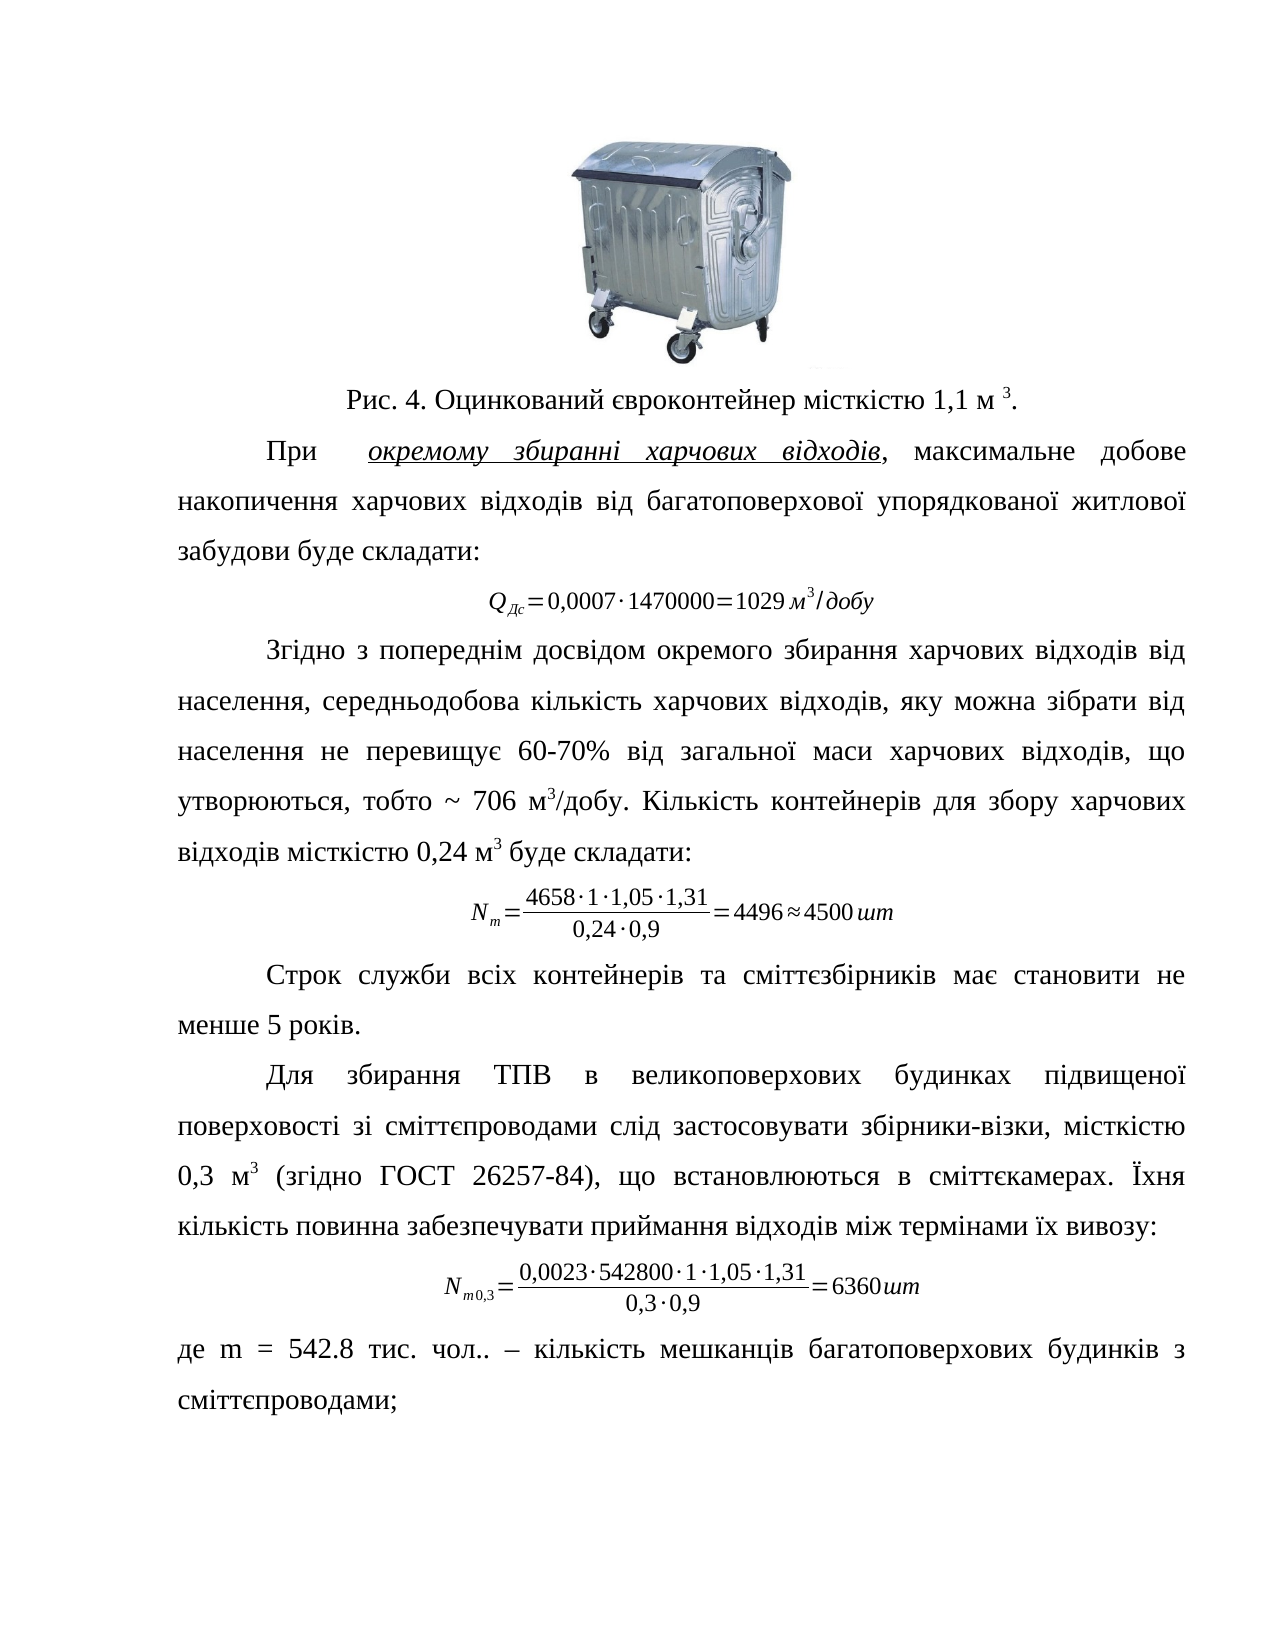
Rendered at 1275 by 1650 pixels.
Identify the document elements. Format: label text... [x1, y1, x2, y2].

text Згідно з попереднім досвідом окремого збирання харчових відходів від населення, середньодобова кількість харчових відходів, яку можна зібрати від населення не перевищує 60-70% від загальної маси харчових відходів, що утворюються, тобто ~ 706 м3/добу. Кількість контейнерів для збору харчових відходів місткістю 0,24 м3 буде складати: [177, 632, 1186, 867]
text Рис. 4. Оцинкований євроконтейнер місткістю 1,1 м 3. [177, 382, 1186, 416]
picture [502, 118, 862, 369]
text При окремому збиранні харчових відходів, максимальне добове накопичення харчових відходів від багатоповерхової упорядкованої житлової забудови буде складати: [177, 433, 1186, 567]
text де m = 542.8 тис. чол.. – кількість мешканців багатоповерхових будинків з сміттєпроводами; [177, 1332, 1186, 1416]
text Для збирання ТПВ в великоповерхових будинках підвищеної поверховості зі сміттєпроводами слід застосовувати збірники-візки, місткістю 0,3 м3 (згідно ГОСТ 26257-84), що встановлюються в сміттєкамерах. Їхня кількість повинна забезпечувати приймання відходів між термінами їх вивозу: [177, 1057, 1186, 1242]
text Строк служби всіх контейнерів та сміттєзбірників має становити не менше 5 років. [177, 957, 1186, 1041]
